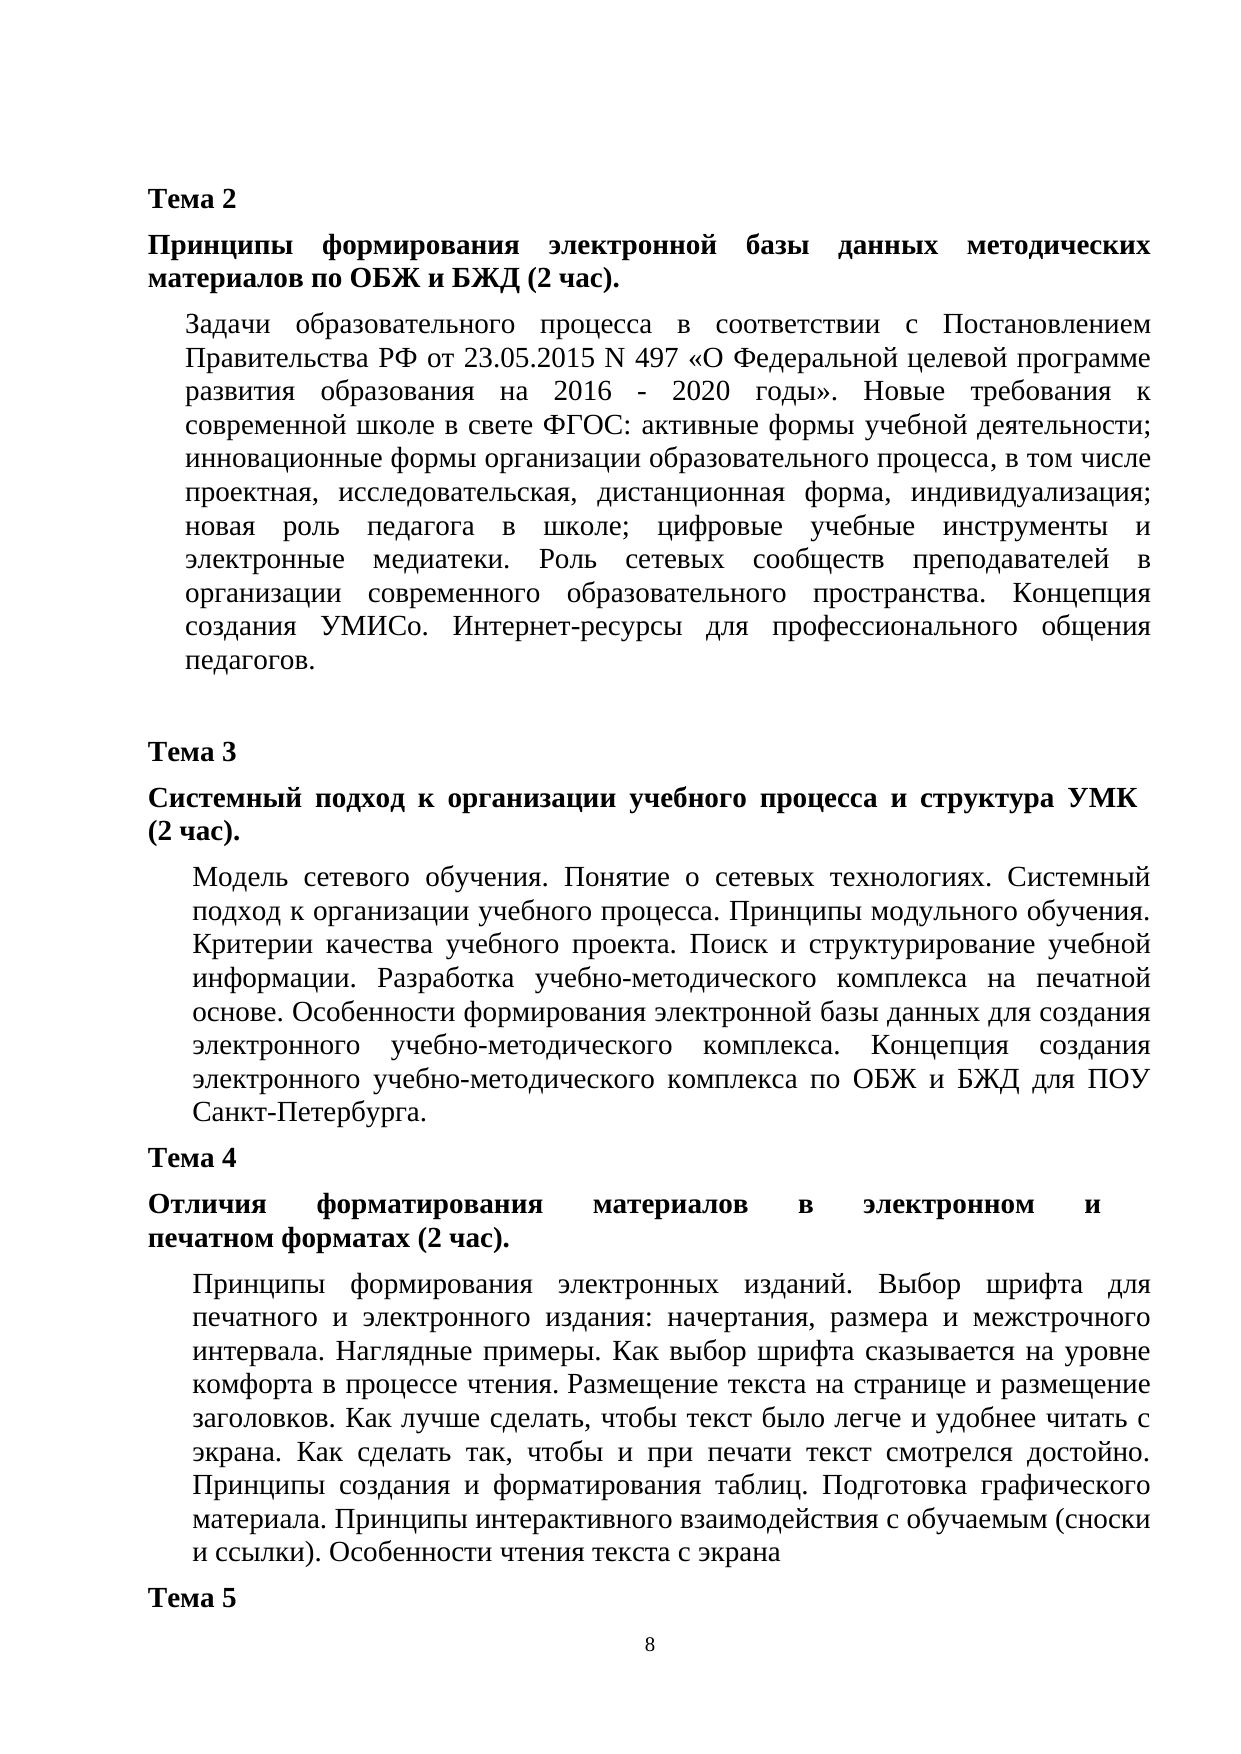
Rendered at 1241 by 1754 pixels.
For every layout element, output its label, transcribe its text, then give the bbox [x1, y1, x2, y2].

text Задачи образовательного процесса в соответствии с Постановлением Правительства РФ от 23.05.2015 N 497 «О Федеральной целевой программе развития образования на 2016 - 2020 годы». Новые требования к современной школе в свете ФГОС: активные формы учебной деятельности; инновационные формы организации образовательного процесса, в том числе проектная, исследовательская, дистанционная форма, индивидуализация; новая роль педагога в школе; цифровые учебные инструменты и электронные медиатеки. Роль сетевых сообществ преподавателей в организации современного образовательного пространства. Концепция создания УМИСо. Интернет-ресурсы для профессионального общения педагогов. [185, 306, 1152, 675]
text Принципы формирования электронных изданий. Выбор шрифта для печатного и электронного издания: начертания, размера и межстрочного интервала. Наглядные примеры. Как выбор шрифта сказывается на уровне комфорта в процессе чтения. Размещение текста на странице и размещение заголовков. Как лучше сделать, чтобы текст было легче и удобнее читать с экрана. Как сделать так, чтобы и при печати текст смотрелся достойно. Принципы создания и форматирования таблиц. Подготовка графического материала. Принципы интерактивного взаимодействия с обучаемым (сноски и ссылки). Особенности чтения текста с экрана [192, 1266, 1152, 1568]
text Модель сетевого обучения. Понятие о сетевых технологиях. Системный подход к организации учебного процесса. Принципы модульного обучения. Критерии качества учебного проекта. Поиск и структурирование учебной информации. Разработка учебно-методического комплекса на печатной основе. Особенности формирования электронной базы данных для создания электронного учебно-методического комплекса. Концепция создания электронного учебно-методического комплекса по ОБЖ и БЖД для ПОУ Санкт-Петербурга. [192, 859, 1152, 1128]
text Тема 4 [148, 1140, 1152, 1174]
text Тема 2 [148, 181, 1152, 214]
text Тема 3 [148, 734, 1152, 767]
text Отличия форматирования материалов в электронном и печатном форматах (2 час). [148, 1186, 1152, 1253]
text Принципы формирования электронной базы данных методических материалов по ОБЖ и БЖД (2 час). [148, 227, 1152, 294]
text Тема 5 [148, 1580, 1152, 1614]
text Системный подход к организации учебного процесса и структура УМК (2 час). [148, 780, 1152, 847]
